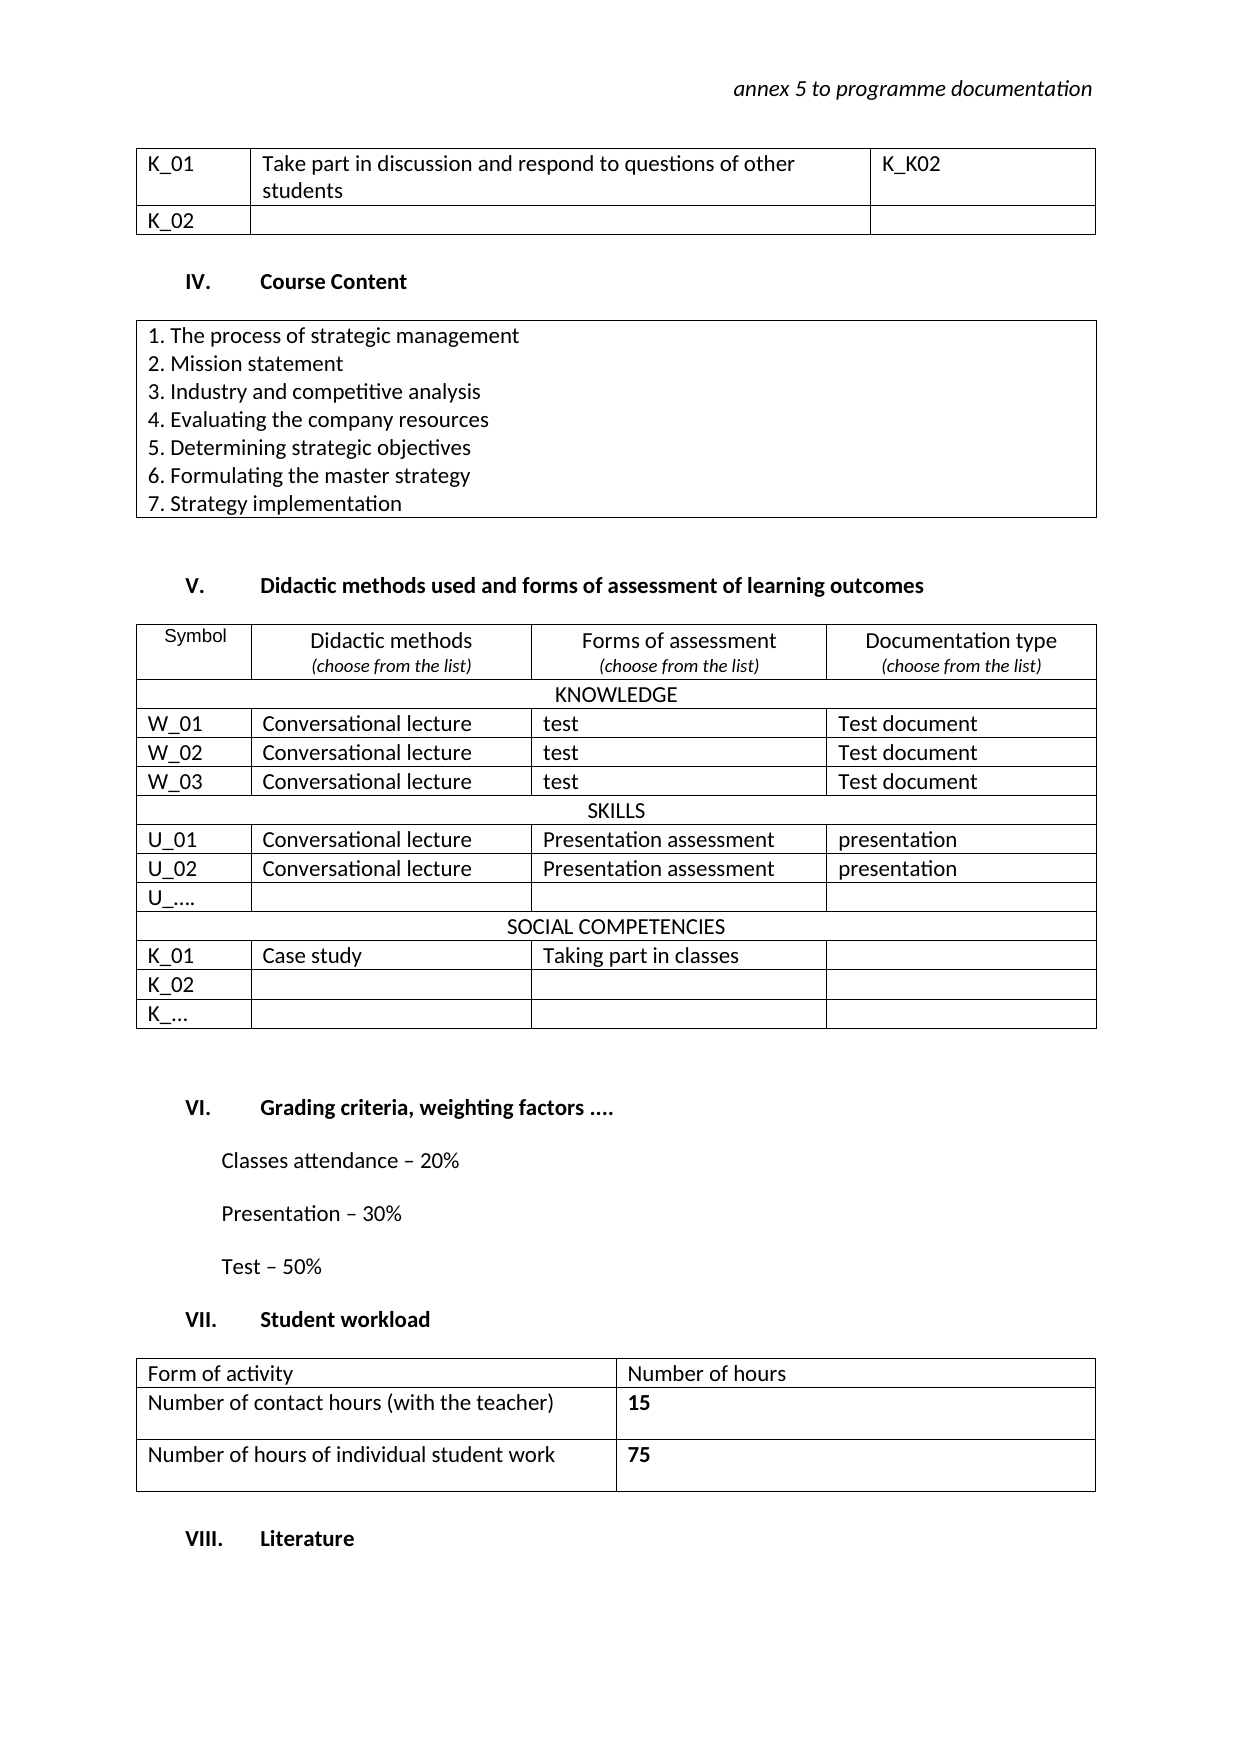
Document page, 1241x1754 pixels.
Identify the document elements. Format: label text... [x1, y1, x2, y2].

table_cell [827, 883, 1096, 911]
list Literature [185, 1524, 1093, 1552]
table_cell Test document [827, 738, 1096, 766]
text Classes attendance – 20% [221, 1146, 1093, 1174]
text Test – 50% [221, 1252, 1093, 1280]
table_cell [871, 206, 1095, 234]
table_cell K_K02 [871, 149, 1095, 205]
table_cell test [532, 767, 826, 795]
table_cell Conversational lecture [252, 825, 531, 853]
table_cell W_01 [137, 709, 251, 737]
table_cell 75 [617, 1440, 1095, 1491]
table_cell [251, 206, 870, 234]
table_cell Conversational lecture [252, 767, 531, 795]
table_cell Test document [827, 709, 1096, 737]
text Presentation – 30% [221, 1199, 1093, 1227]
table_cell U_…. [137, 883, 251, 911]
table_cell Take part in discussion and respond to questions of other students [251, 149, 870, 205]
table_cell Conversational lecture [252, 738, 531, 766]
table_cell [827, 1000, 1096, 1027]
list Student workload [185, 1305, 1093, 1333]
table_cell W_03 [137, 767, 251, 795]
table_header Symbol [137, 625, 251, 679]
list Didactic methods used and forms of assessment of learning outcomes [185, 571, 1093, 599]
table_cell presentation [827, 854, 1096, 882]
table_cell Presentation assessment [532, 854, 826, 882]
table_header 1. The process of strategic management 2. Mission statement 3. Industry and competitive analysis 4. Evaluating the company resources 5. Determining strategic objectives 6. Formulating the master strategy 7. Strategy implementation [137, 321, 1096, 517]
table_cell K_... [137, 1000, 251, 1027]
table_cell Conversational lecture [252, 854, 531, 882]
table_cell [827, 970, 1096, 998]
table_cell presentation [827, 825, 1096, 853]
table_cell K_02 [137, 206, 250, 234]
table_cell [252, 1000, 531, 1027]
table_header Form of activity [137, 1359, 616, 1387]
table_cell SOCIAL COMPETENCIES [137, 912, 1096, 940]
table_cell Test document [827, 767, 1096, 795]
table_cell SKILLS [137, 796, 1096, 824]
table_cell KNOWLEDGE [137, 680, 1096, 708]
table_cell [532, 1000, 826, 1027]
table_cell Conversational lecture [252, 709, 531, 737]
table_header Didactic methods (choose from the list) [252, 625, 531, 679]
table_cell U_02 [137, 854, 251, 882]
table_cell K_01 [137, 941, 251, 969]
table_cell K_02 [137, 970, 251, 998]
list Grading criteria, weighting factors .... [185, 1093, 1093, 1121]
table_cell Presentation assessment [532, 825, 826, 853]
table_cell [252, 970, 531, 998]
table_cell K_01 [137, 149, 250, 205]
table_cell W_02 [137, 738, 251, 766]
table_cell [827, 941, 1096, 969]
table_cell Number of hours of individual student work [137, 1440, 616, 1491]
table_header Forms of assessment (choose from the list) [532, 625, 826, 679]
table_cell Number of contact hours (with the teacher) [137, 1388, 616, 1439]
table_cell U_01 [137, 825, 251, 853]
table_header Documentation type (choose from the list) [827, 625, 1096, 679]
table_cell Taking part in classes [532, 941, 826, 969]
table_cell [532, 970, 826, 998]
table_header Number of hours [617, 1359, 1095, 1387]
table_cell test [532, 709, 826, 737]
table_cell [532, 883, 826, 911]
table_cell 15 [617, 1388, 1095, 1439]
table_cell [252, 883, 531, 911]
table_cell test [532, 738, 826, 766]
list Course Content [185, 267, 1093, 295]
table_cell Case study [252, 941, 531, 969]
